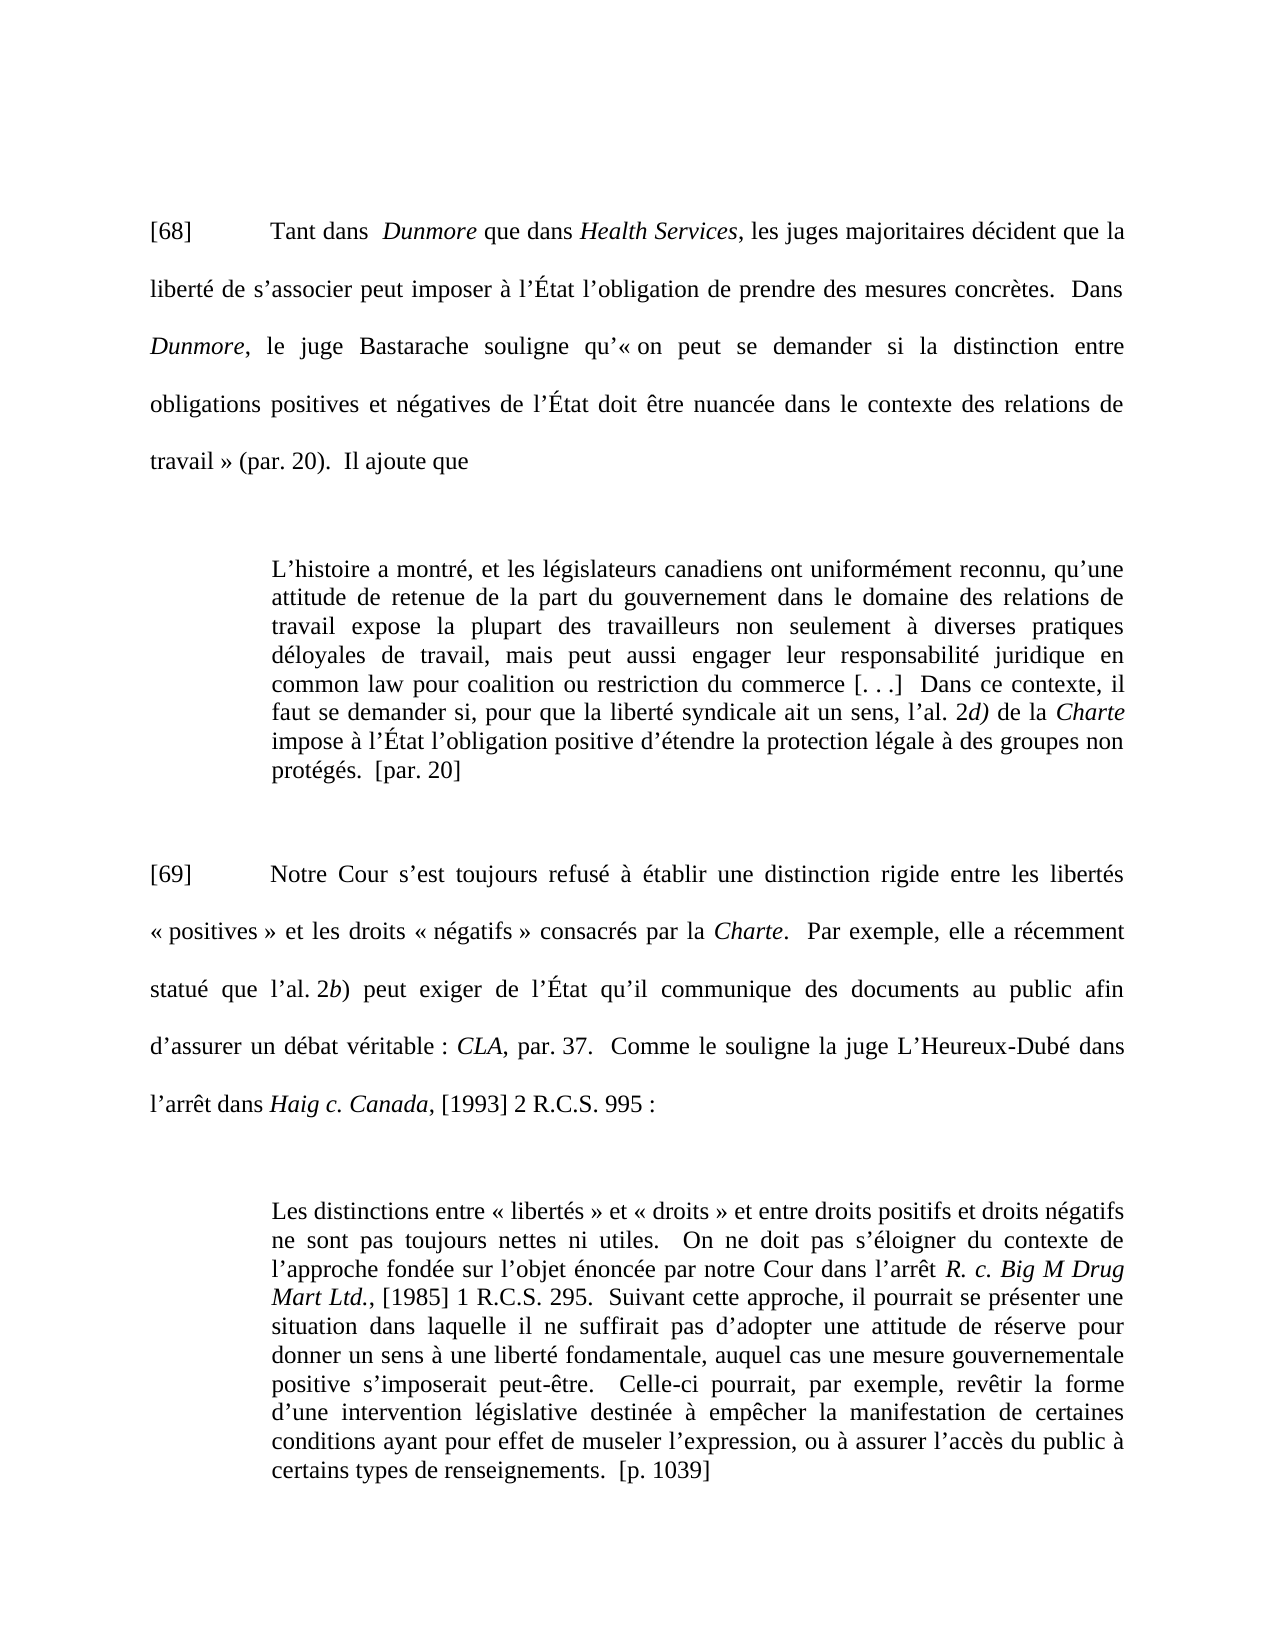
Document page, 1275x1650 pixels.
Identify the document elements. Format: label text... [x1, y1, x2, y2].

text L’histoire a montré, et les législateurs canadiens ont uniformément reconnu, qu’une attitude de retenue de la part du gouvernement dans le domaine des relations de travail expose la plupart des travailleurs non seulement à diverses pratiques déloyales de travail, mais peut aussi engager leur responsabilité juridique en common law pour coalition ou restriction du commerce [. . .] Dans ce contexte, il faut se demander si, pour que la liberté syndicale ait un sens, l’al. 2d) de la Charte impose à l’État l’obligation positive d’étendre la protection légale à des groupes non protégés. [par. 20] [150, 554, 1125, 784]
text Les distinctions entre « libertés » et « droits » et entre droits positifs et droits négatifs ne sont pas toujours nettes ni utiles. On ne doit pas s’éloigner du contexte de l’approche fondée sur l’objet énoncée par notre Cour dans l’arrêt R. c. Big M Drug Mart Ltd., [1985] 1 R.C.S. 295. Suivant cette approche, il pourrait se présenter une situation dans laquelle il ne suffirait pas d’adopter une attitude de réserve pour donner un sens à une liberté fondamentale, auquel cas une mesure gouvernementale positive s’imposerait peut-être. Celle-ci pourrait, par exemple, revêtir la forme d’une intervention législative destinée à empêcher la manifestation de certaines conditions ayant pour effet de museler l’expression, ou à assurer l’accès du public à certains types de renseignements. [p. 1039] [150, 1196, 1125, 1484]
text Tant dans Dunmore que dans Health Services, les juges majoritaires décident que la liberté de s’associer peut imposer à l’État l’obligation de prendre des mesures concrètes. Dans Dunmore, le juge Bastarache souligne qu’« on peut se demander si la distinction entre obligations positives et négatives de l’État doit être nuancée dans le contexte des relations de travail » (par. 20). Il ajoute que [150, 216, 1125, 475]
text Notre Cour s’est toujours refusé à établir une distinction rigide entre les libertés « positives » et les droits « négatifs » consacrés par la Charte. Par exemple, elle a récemment statué que l’al. 2b) peut exiger de l’État qu’il communique des documents au public afin d’assurer un débat véritable : CLA, par. 37. Comme le souligne la juge L’Heureux-Dubé dans l’arrêt dans Haig c. Canada, [1993] 2 R.C.S. 995 : [150, 859, 1125, 1117]
